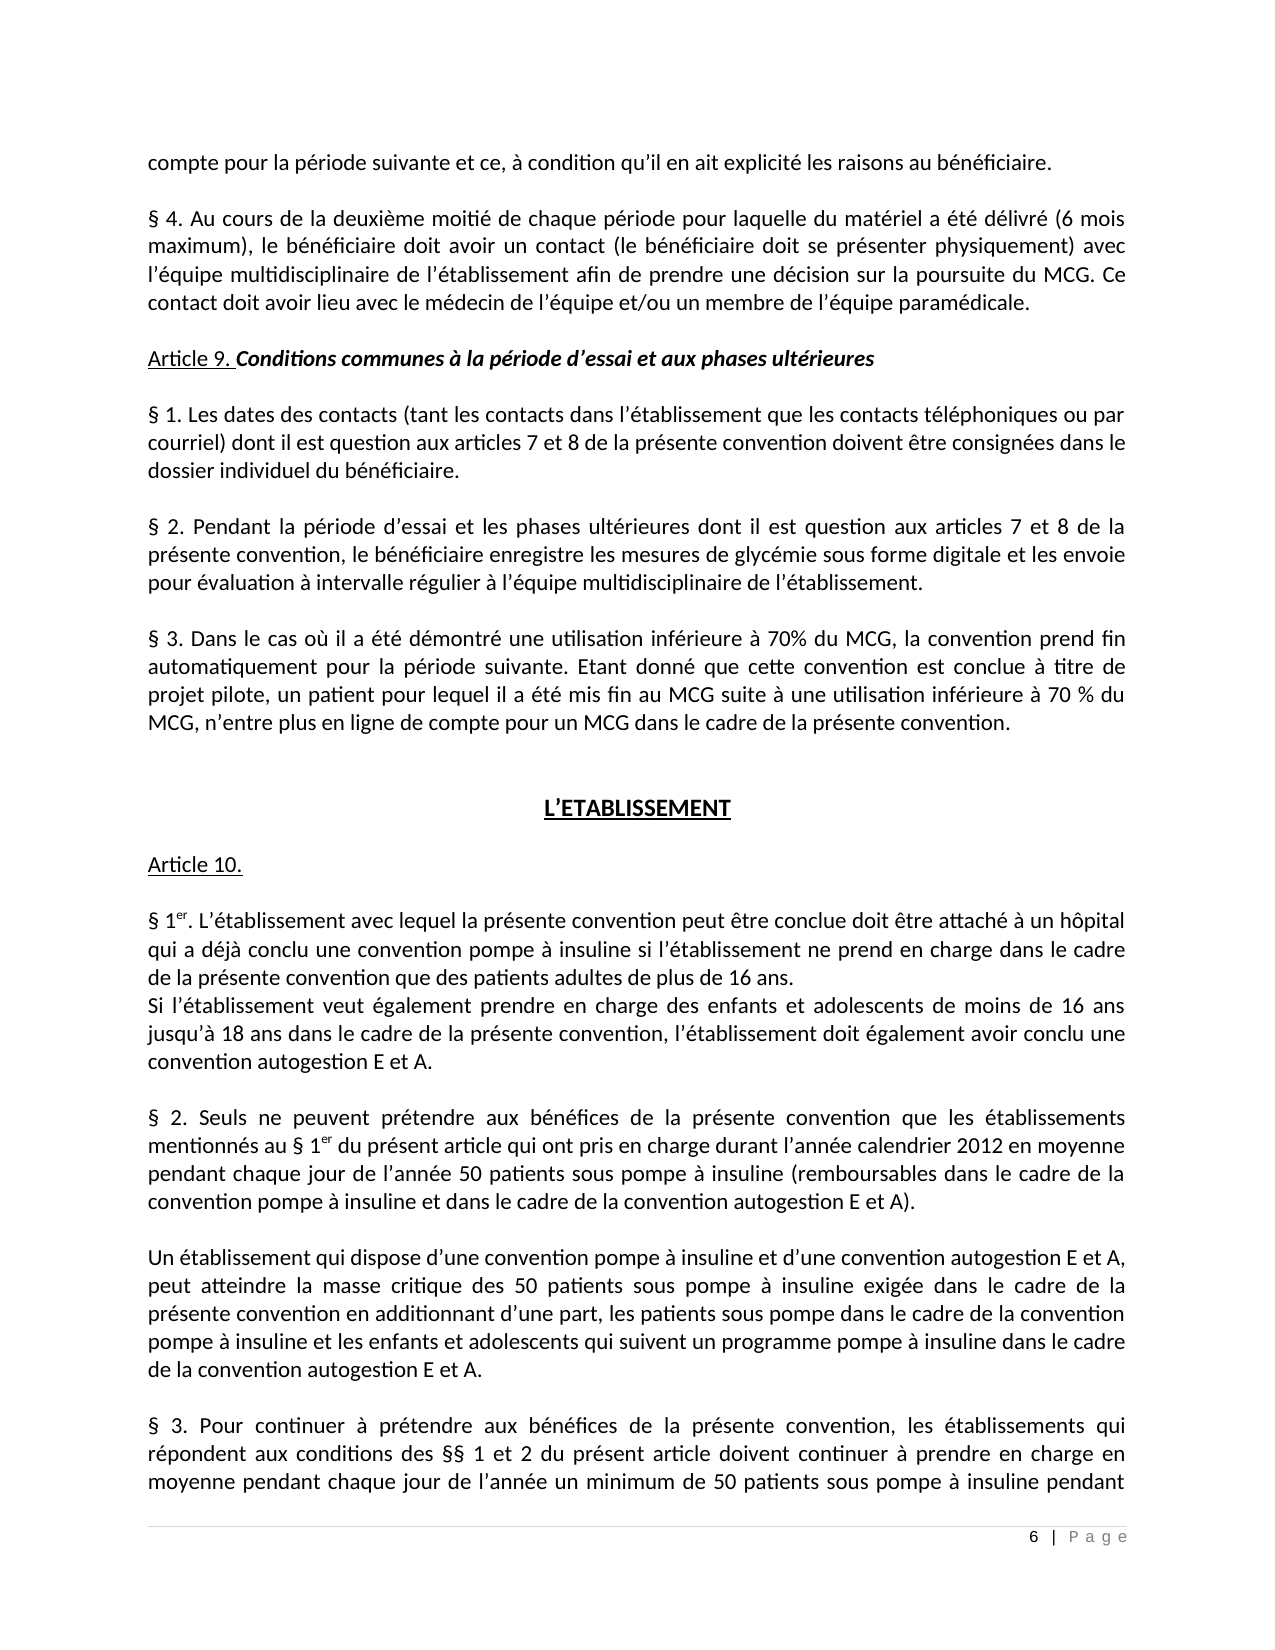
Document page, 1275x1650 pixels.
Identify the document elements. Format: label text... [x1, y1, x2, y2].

text § 1. Les dates des contacts (tant les contacts dans l’établissement que les contacts téléphoniques ou par courriel) dont il est question aux articles 7 et 8 de la présente convention doivent être consignées dans le dossier individuel du bénéficiaire. [148, 400, 1127, 484]
text § 4. Au cours de la deuxième moitié de chaque période pour laquelle du matériel a été délivré (6 mois maximum), le bénéficiaire doit avoir un contact (le bénéficiaire doit se présenter physiquement) avec l’équipe multidisciplinaire de l’établissement afin de prendre une décision sur la poursuite du MCG. Ce contact doit avoir lieu avec le médecin de l’équipe et/ou un membre de l’équipe paramédicale. [148, 204, 1127, 316]
text § 2. Seuls ne peuvent prétendre aux bénéfices de la présente convention que les établissements mentionnés au § 1er du présent article qui ont pris en charge durant l’année calendrier 2012 en moyenne pendant chaque jour de l’année 50 patients sous pompe à insuline (remboursables dans le cadre de la convention pompe à insuline et dans le cadre de la convention autogestion E et A). [148, 1103, 1127, 1215]
text § 1er. L’établissement avec lequel la présente convention peut être conclue doit être attaché à un hôpital qui a déjà conclu une convention pompe à insuline si l’établissement ne prend en charge dans le cadre de la présente convention que des patients adultes de plus de 16 ans. [148, 907, 1127, 991]
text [148, 148, 1127, 176]
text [148, 1411, 1127, 1495]
text Si l’établissement veut également prendre en charge des enfants et adolescents de moins de 16 ans jusqu’à 18 ans dans le cadre de la présente convention, l’établissement doit également avoir conclu une convention autogestion E et A. [148, 991, 1127, 1075]
text L’ETABLISSEMENT [148, 792, 1127, 823]
text § 2. Pendant la période d’essai et les phases ultérieures dont il est question aux articles 7 et 8 de la présente convention, le bénéficiaire enregistre les mesures de glycémie sous forme digitale et les envoie pour évaluation à intervalle régulier à l’équipe multidisciplinaire de l’établissement. [148, 512, 1127, 596]
text § 3. Dans le cas où il a été démontré une utilisation inférieure à 70% du MCG, la convention prend fin automatiquement pour la période suivante. Etant donné que cette convention est conclue à titre de projet pilote, un patient pour lequel il a été mis fin au MCG suite à une utilisation inférieure à 70 % du MCG, n’entre plus en ligne de compte pour un MCG dans le cadre de la présente convention. [148, 624, 1127, 736]
text Article 9. Conditions communes à la période d’essai et aux phases ultérieures [148, 344, 1127, 372]
text Article 10. [148, 851, 1127, 879]
text Un établissement qui dispose d’une convention pompe à insuline et d’une convention autogestion E et A, peut atteindre la masse critique des 50 patients sous pompe à insuline exigée dans le cadre de la présente convention en additionnant d’une part, les patients sous pompe dans le cadre de la convention pompe à insuline et les enfants et adolescents qui suivent un programme pompe à insuline dans le cadre de la convention autogestion E et A. [148, 1243, 1127, 1383]
